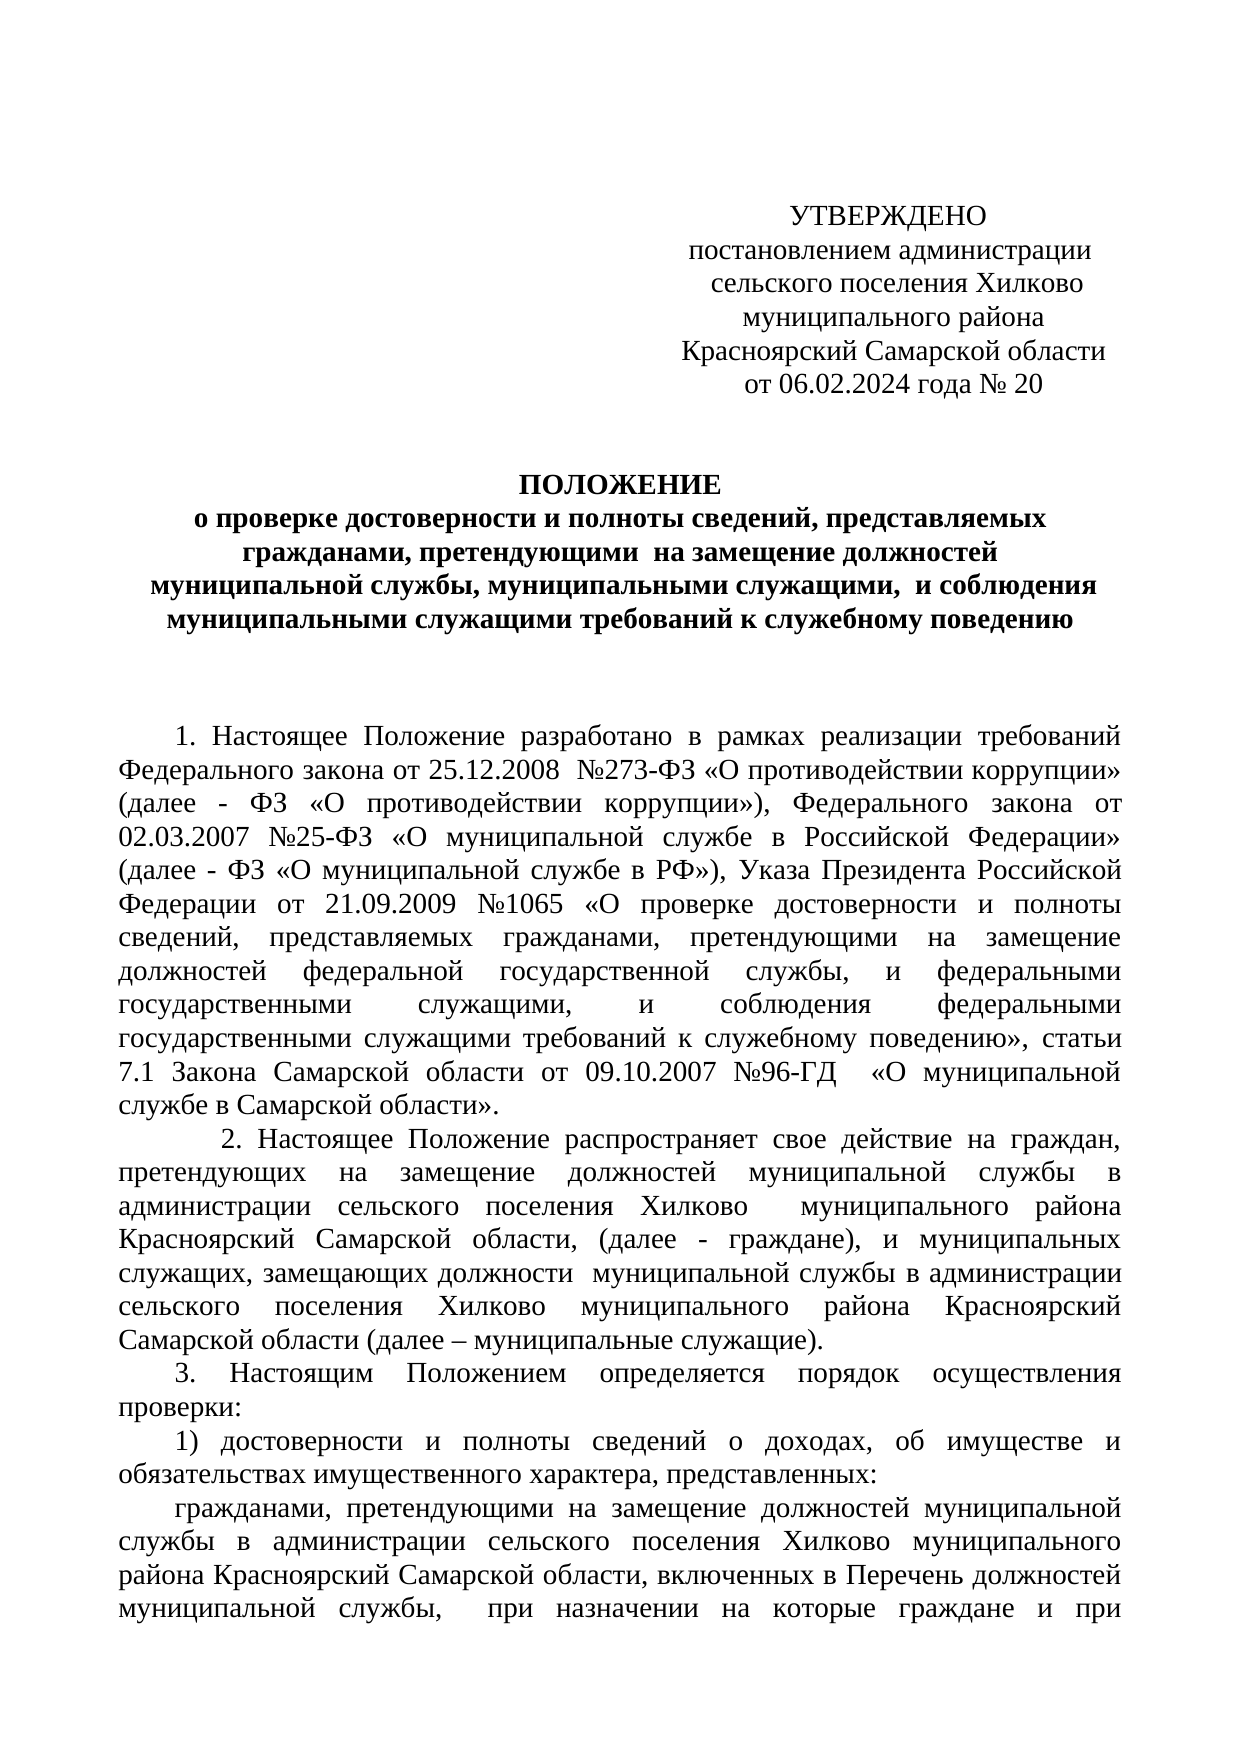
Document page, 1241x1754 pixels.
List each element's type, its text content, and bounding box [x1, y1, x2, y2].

title УТВЕРЖДЕНО [118, 198, 1122, 232]
title о проверке достоверности и полноты сведений, представляемых гражданами, претендующими на замещение должностей [118, 500, 1122, 567]
text 2. Настоящее Положение распространяет свое действие на граждан, претендующих на замещение должностей муниципальной службы в администрации сельского поселения Хилково муниципального района Красноярский Самарской области, (далее - граждане), и муниципальных служащих, замещающих должности муниципальной службы в администрации сельского поселения Хилково муниципального района Красноярский Самарской области (далее – муниципальные служащие). [118, 1121, 1122, 1356]
text 3. Настоящим Положением определяется порядок осуществления проверки: [118, 1356, 1122, 1423]
title Красноярский Самарской области [118, 333, 1122, 366]
title муниципального района [118, 299, 1122, 333]
text 1. Настоящее Положение разработано в рамках реализации требований Федерального закона от 25.12.2008 №273-ФЗ «О противодействии коррупции» (далее - ФЗ «О противодействии коррупции»), Федерального закона от 02.03.2007 №25-ФЗ «О муниципальной службе в Российской Федерации» (далее - ФЗ «О муниципальной службе в РФ»), Указа Президента Российской Федерации от 21.09.2009 №1065 «О проверке достоверности и полноты сведений, представляемых гражданами, претендующими на замещение должностей федеральной государственной службы, и федеральными государственными служащими, и соблюдения федеральными государственными служащими требований к служебному поведению», статьи 7.1 Закона Самарской области от 09.10.2007 №96-ГД «О муниципальной службе в Самарской области». [118, 718, 1122, 1121]
title муниципальной службы, муниципальными служащими, и соблюдения муниципальными служащими требований к служебному поведению [118, 567, 1122, 634]
text 1) достоверности и полноты сведений о доходах, об имуществе и обязательствах имущественного характера, представленных: [118, 1423, 1122, 1490]
title постановлением администрации [118, 232, 1122, 266]
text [118, 1490, 1122, 1624]
title от 06.02.2024 года № 20 [118, 366, 1122, 400]
title сельского поселения Хилково [118, 266, 1122, 299]
title ПОЛОЖЕНИЕ [118, 467, 1122, 500]
